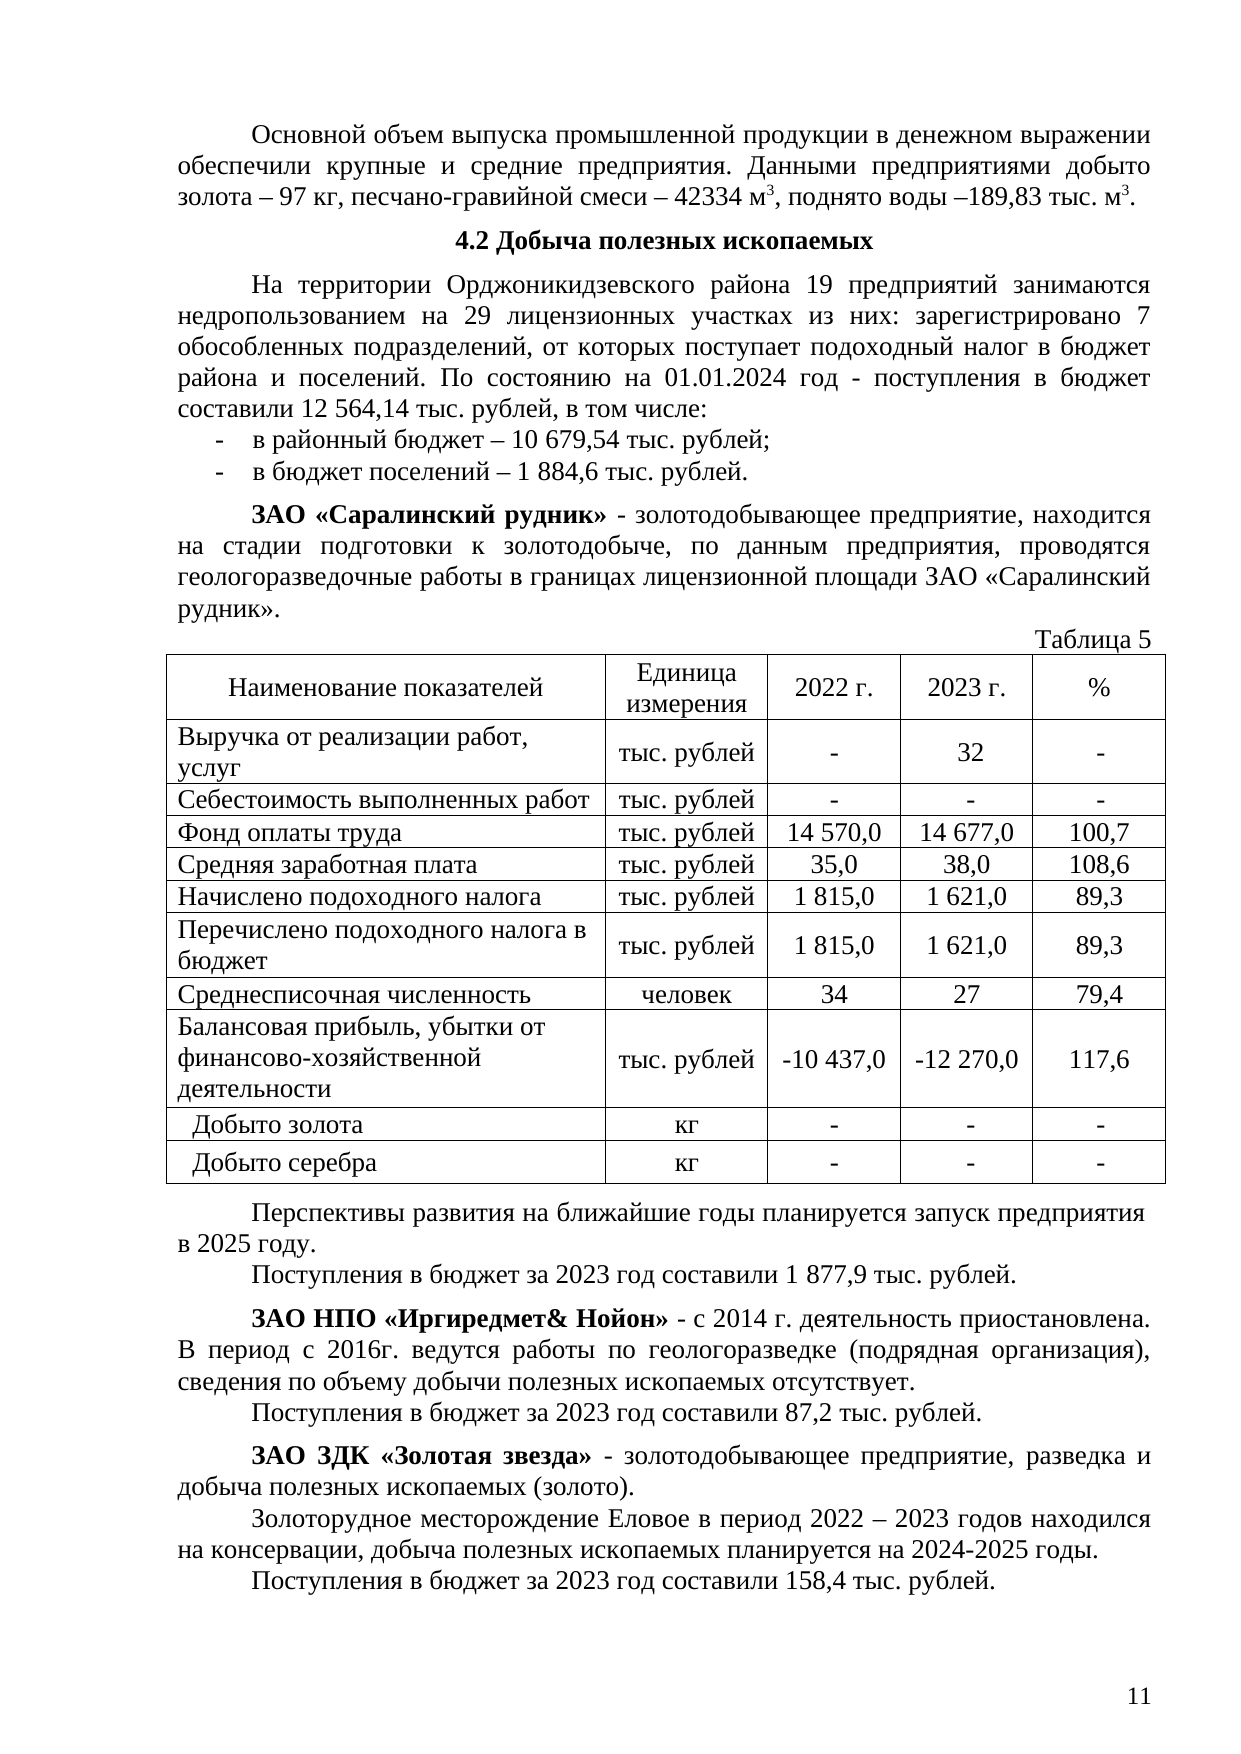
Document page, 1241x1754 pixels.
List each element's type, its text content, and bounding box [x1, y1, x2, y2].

text Поступления в бюджет за 2023 год составили 158,4 тыс. рублей. [177, 1564, 1152, 1595]
table_cell 14 677,0 [901, 816, 1032, 847]
table_cell Средняя заработная плата [167, 848, 605, 879]
text Поступления в бюджет за 2023 год составили 87,2 тыс. рублей. [177, 1396, 1152, 1427]
table_cell 1 621,0 [901, 913, 1032, 977]
table_cell Добыто серебра [167, 1141, 605, 1183]
table_cell - [768, 1108, 900, 1140]
table_cell 32 [901, 720, 1032, 782]
list Добыча полезных ископаемых [177, 224, 1152, 255]
table_cell 38,0 [901, 848, 1032, 879]
table_cell - [1033, 1108, 1165, 1140]
table_cell человек [606, 978, 767, 1009]
table_cell кг [606, 1108, 767, 1140]
table_cell 108,6 [1033, 848, 1165, 879]
table_header 2022 г. [768, 655, 900, 719]
table_cell 35,0 [768, 848, 900, 879]
table_cell кг [606, 1141, 767, 1183]
table_cell 100,7 [1033, 816, 1165, 847]
table_cell - [1033, 784, 1165, 815]
table_cell 89,3 [1033, 913, 1165, 977]
text На территории Орджоникидзевского района 19 предприятий занимаются недропользованием на 29 лицензионных участках из них: зарегистрировано 7 обособленных подразделений, от которых поступает подоходный налог в бюджет района и поселений. По состоянию на 01.01.2024 год - поступления в бюджет составили 12 564,14 тыс. рублей, в том числе: [177, 268, 1152, 423]
table_cell 1 815,0 [768, 913, 900, 977]
text ЗАО ЗДК «Золотая звезда» - золотодобывающее предприятие, разведка и добыча полезных ископаемых (золото). [177, 1439, 1152, 1502]
table_cell Перечислено подоходного налога в бюджет [167, 913, 605, 977]
table_cell 89,3 [1033, 881, 1165, 912]
table_cell 34 [768, 978, 900, 1009]
table_cell тыс. рублей [606, 848, 767, 879]
table_cell тыс. рублей [606, 913, 767, 977]
table_cell Себестоимость выполненных работ [167, 784, 605, 815]
table_cell 1 621,0 [901, 881, 1032, 912]
table_cell Выручка от реализации работ, услуг [167, 720, 605, 782]
text Поступления в бюджет за 2023 год составили 1 877,9 тыс. рублей. [177, 1259, 1152, 1290]
table_cell тыс. рублей [606, 720, 767, 782]
text Перспективы развития на ближайшие годы планируется запуск предприятия в 2025 году. [177, 1196, 1146, 1259]
list в бюджет поселений – 1 884,6 тыс. рублей. [215, 454, 1152, 486]
table_cell - [1033, 1141, 1165, 1183]
table_cell Среднесписочная численность [167, 978, 605, 1009]
table_cell 117,6 [1033, 1010, 1165, 1107]
table_cell - [768, 1141, 900, 1183]
table_cell -10 437,0 [768, 1010, 900, 1107]
list в районный бюджет – 10 679,54 тыс. рублей; [215, 423, 1152, 454]
table_cell 27 [901, 978, 1032, 1009]
table_cell Балансовая прибыль, убытки от финансово-хозяйственной деятельности [167, 1010, 605, 1107]
table_header % [1033, 655, 1165, 719]
table_cell -12 270,0 [901, 1010, 1032, 1107]
table_cell 79,4 [1033, 978, 1165, 1009]
table_header 2023 г. [901, 655, 1032, 719]
table_cell тыс. рублей [606, 784, 767, 815]
text ЗАО НПО «Иргиредмет& Нойон» - с 2014 г. деятельность приостановлена. В период с 2016г. ведутся работы по геологоразведке (подрядная организация), сведения по объему добычи полезных ископаемых отсутствует. [177, 1302, 1152, 1396]
table_cell - [901, 1141, 1032, 1183]
table_cell тыс. рублей [606, 1010, 767, 1107]
table_cell - [901, 784, 1032, 815]
table_cell Начислено подоходного налога [167, 881, 605, 912]
table_header Наименование показателей [167, 655, 605, 719]
table_cell Фонд оплаты труда [167, 816, 605, 847]
table_header Единица измерения [606, 655, 767, 719]
table_cell Добыто золота [167, 1108, 605, 1140]
table_cell - [768, 720, 900, 782]
text Таблица 5 [177, 623, 1152, 654]
text ЗАО «Саралинский рудник» - золотодобывающее предприятие, находится на стадии подготовки к золотодобыче, по данным предприятия, проводятся геологоразведочные работы в границах лицензионной площади ЗАО «Саралинский рудник». [177, 498, 1152, 623]
table_cell - [901, 1108, 1032, 1140]
table_cell - [768, 784, 900, 815]
table_cell тыс. рублей [606, 881, 767, 912]
text Основной объем выпуска промышленной продукции в денежном выражении обеспечили крупные и средние предприятия. Данными предприятиями добыто золота – 97 кг, песчано-гравийной смеси – 42334 м3, поднято воды –189,83 тыс. м3. [177, 118, 1152, 212]
table_cell - [1033, 720, 1165, 782]
table_cell 1 815,0 [768, 881, 900, 912]
table_cell 14 570,0 [768, 816, 900, 847]
text Золоторудное месторождение Еловое в период 2022 – 2023 годов находился на консервации, добыча полезных ископаемых планируется на 2024-2025 годы. [177, 1502, 1152, 1564]
table_cell тыс. рублей [606, 816, 767, 847]
